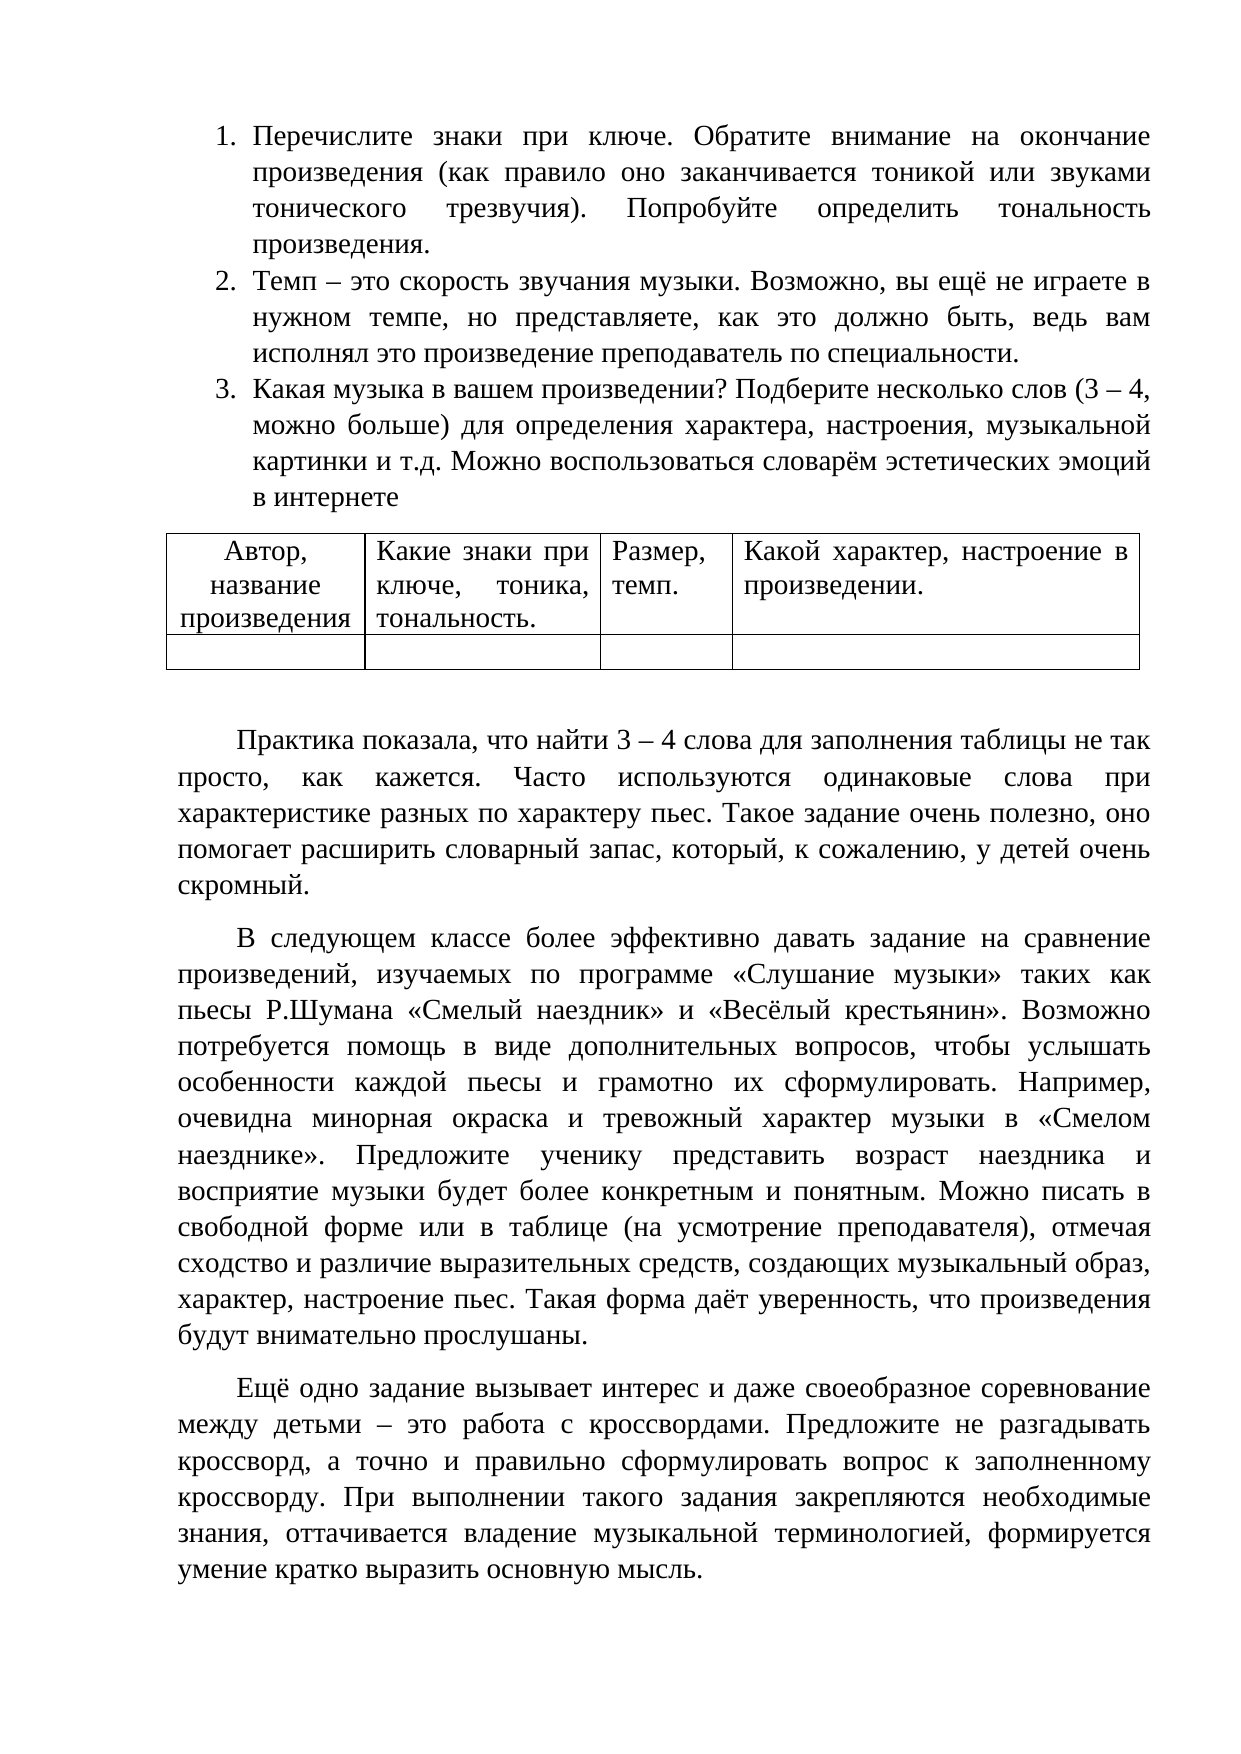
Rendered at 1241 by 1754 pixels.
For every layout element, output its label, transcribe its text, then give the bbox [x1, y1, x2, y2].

table_cell [601, 635, 732, 669]
table_header Какой характер, настроение в произведении. [733, 534, 1139, 634]
text Ещё одно задание вызывает интерес и даже своеобразное соревнование между детьми – это работа с кроссвордами. Предложите не разгадывать кроссворд, а точно и правильно сформулировать вопрос к заполненному кроссворду. При выполнении такого задания закрепляются необходимые знания, оттачивается владение музыкальной терминологией, формируется умение кратко выразить основную мысль. [177, 1370, 1152, 1584]
table_cell [733, 635, 1139, 669]
list Перечислите знаки при ключе. Обратите внимание на окончание произведения (как правило оно заканчивается тоникой или звуками тонического трезвучия). Попробуйте определить тональность произведения. [215, 118, 1152, 260]
table_header Какие знаки при ключе, тоника, тональность. [366, 534, 600, 634]
table_header Автор, название произведения [167, 534, 364, 634]
table_cell [366, 635, 600, 669]
list Темп – это скорость звучания музыки. Возможно, вы ещё не играете в нужном темпе, но представляете, как это должно быть, ведь вам исполнял это произведение преподаватель по специальности. [215, 263, 1152, 368]
table_cell [167, 635, 364, 669]
table_header Размер, темп. [601, 534, 732, 634]
text Практика показала, что найти 3 – 4 слова для заполнения таблицы не так просто, как кажется. Часто используются одинаковые слова при характеристике разных по характеру пьес. Такое задание очень полезно, оно помогает расширить словарный запас, который, к сожалению, у детей очень скромный. [177, 722, 1152, 901]
list Какая музыка в вашем произведении? Подберите несколько слов (3 – 4, можно больше) для определения характера, настроения, музыкальной картинки и т.д. Можно воспользоваться словарём эстетических эмоций в интернете [215, 371, 1152, 513]
text В следующем классе более эффективно давать задание на сравнение произведений, изучаемых по программе «Слушание музыки» таких как пьесы Р.Шумана «Смелый наездник» и «Весёлый крестьянин». Возможно потребуется помощь в виде дополнительных вопросов, чтобы услышать особенности каждой пьесы и грамотно их сформулировать. Например, очевидна минорная окраска и тревожный характер музыки в «Смелом наезднике». Предложите ученику представить возраст наездника и восприятие музыки будет более конкретным и понятным. Можно писать в свободной форме или в таблице (на усмотрение преподавателя), отмечая сходство и различие выразительных средств, создающих музыкальный образ, характер, настроение пьес. Такая форма даёт уверенность, что произведения будут внимательно прослушаны. [177, 920, 1152, 1351]
